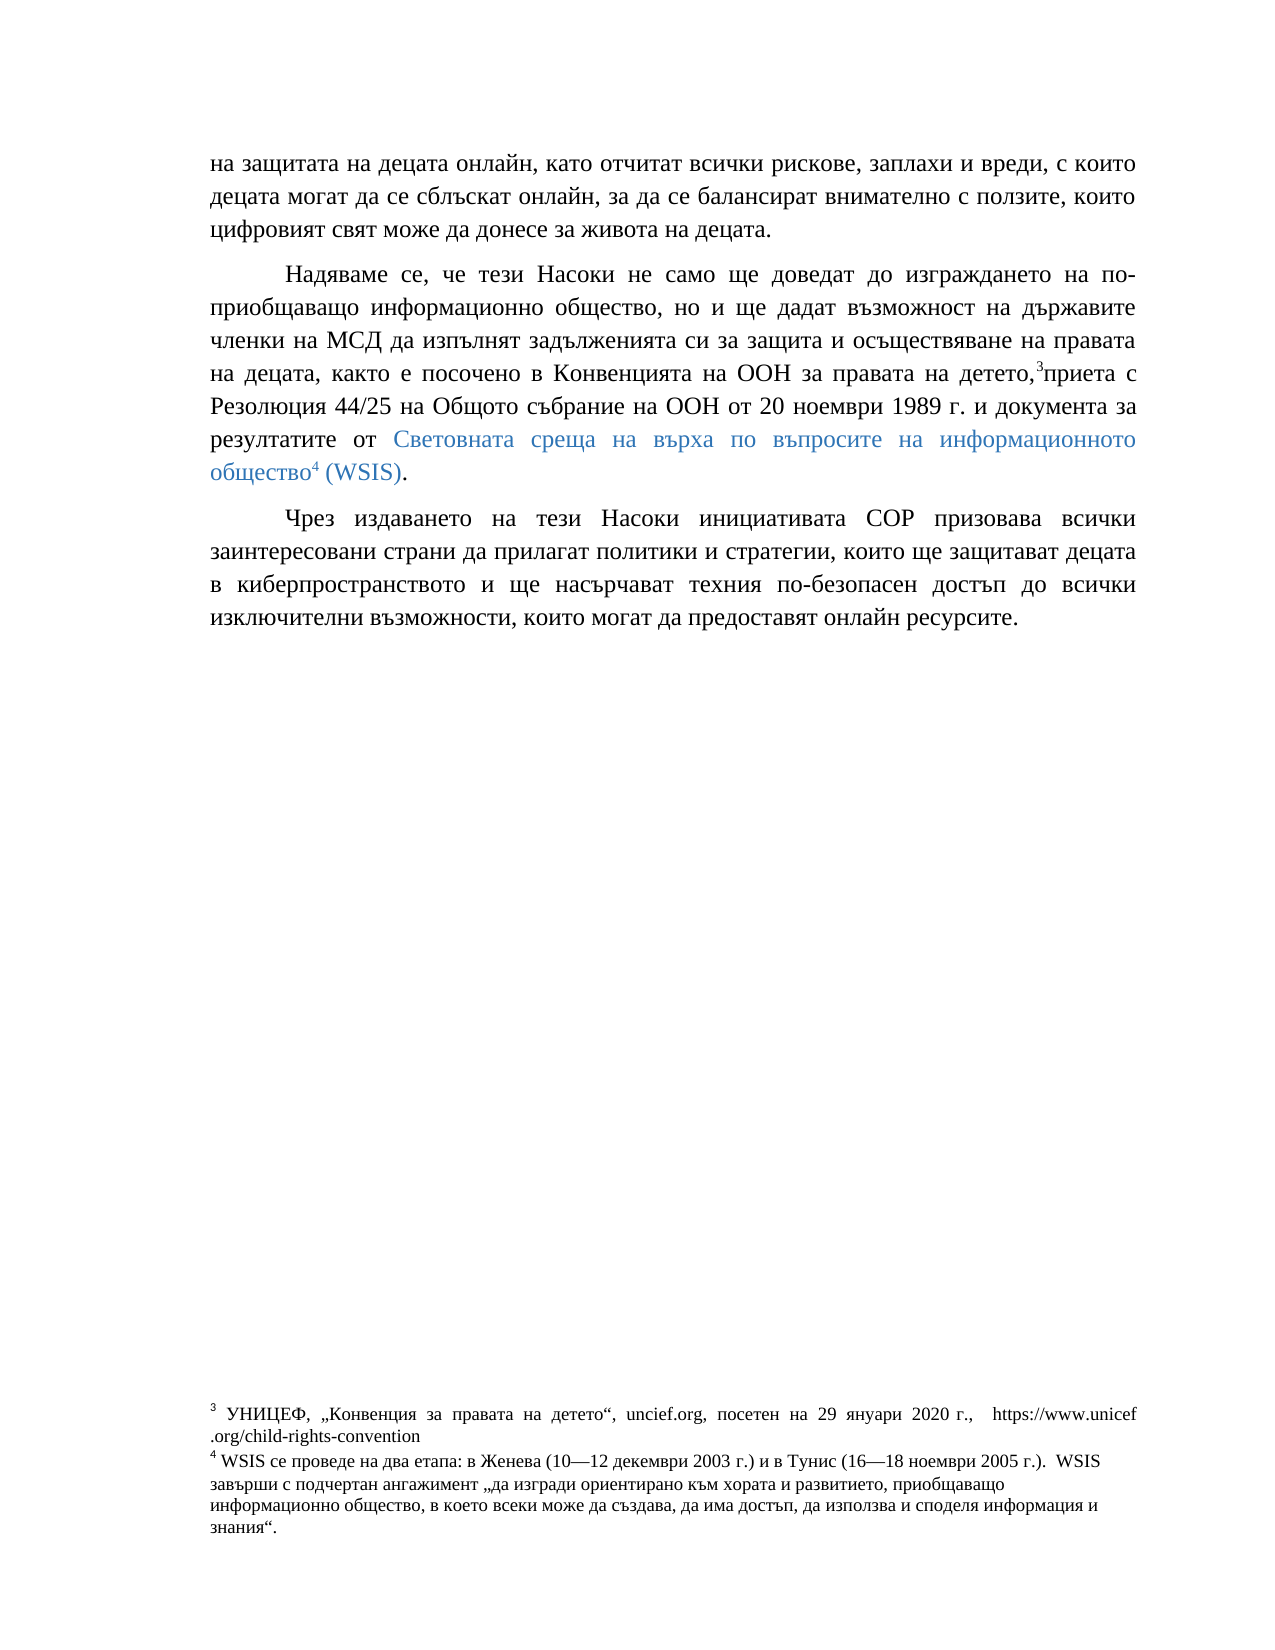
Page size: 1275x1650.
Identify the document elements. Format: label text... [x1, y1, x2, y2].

text Надяваме се, че тези Насоки не само ще доведат до изграждането на по-приобщаващо информационно общество, но и ще дадат възможност на държавите членки на МСД да изпълнят задълженията си за защита и осъществяване на правата на децата, както е посочено в Конвенцията на ООН за правата на детето,приета с Резолюция 44/25 на Общото събрание на ООН от 20 ноември 1989 г. и документа за резултатите от Световната среща на върха по въпросите на информационното общество (WSIS). [210, 259, 1137, 486]
text Чрез издаването на тези Насоки инициативата СОР призовава всички заинтересовани страни да прилагат политики и стратегии, които ще защитават децата в киберпространството и ще насърчават техния по-безопасен достъп до всички изключителни възможности, които могат да предоставят онлайн ресурсите. [210, 503, 1137, 631]
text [210, 148, 1137, 242]
